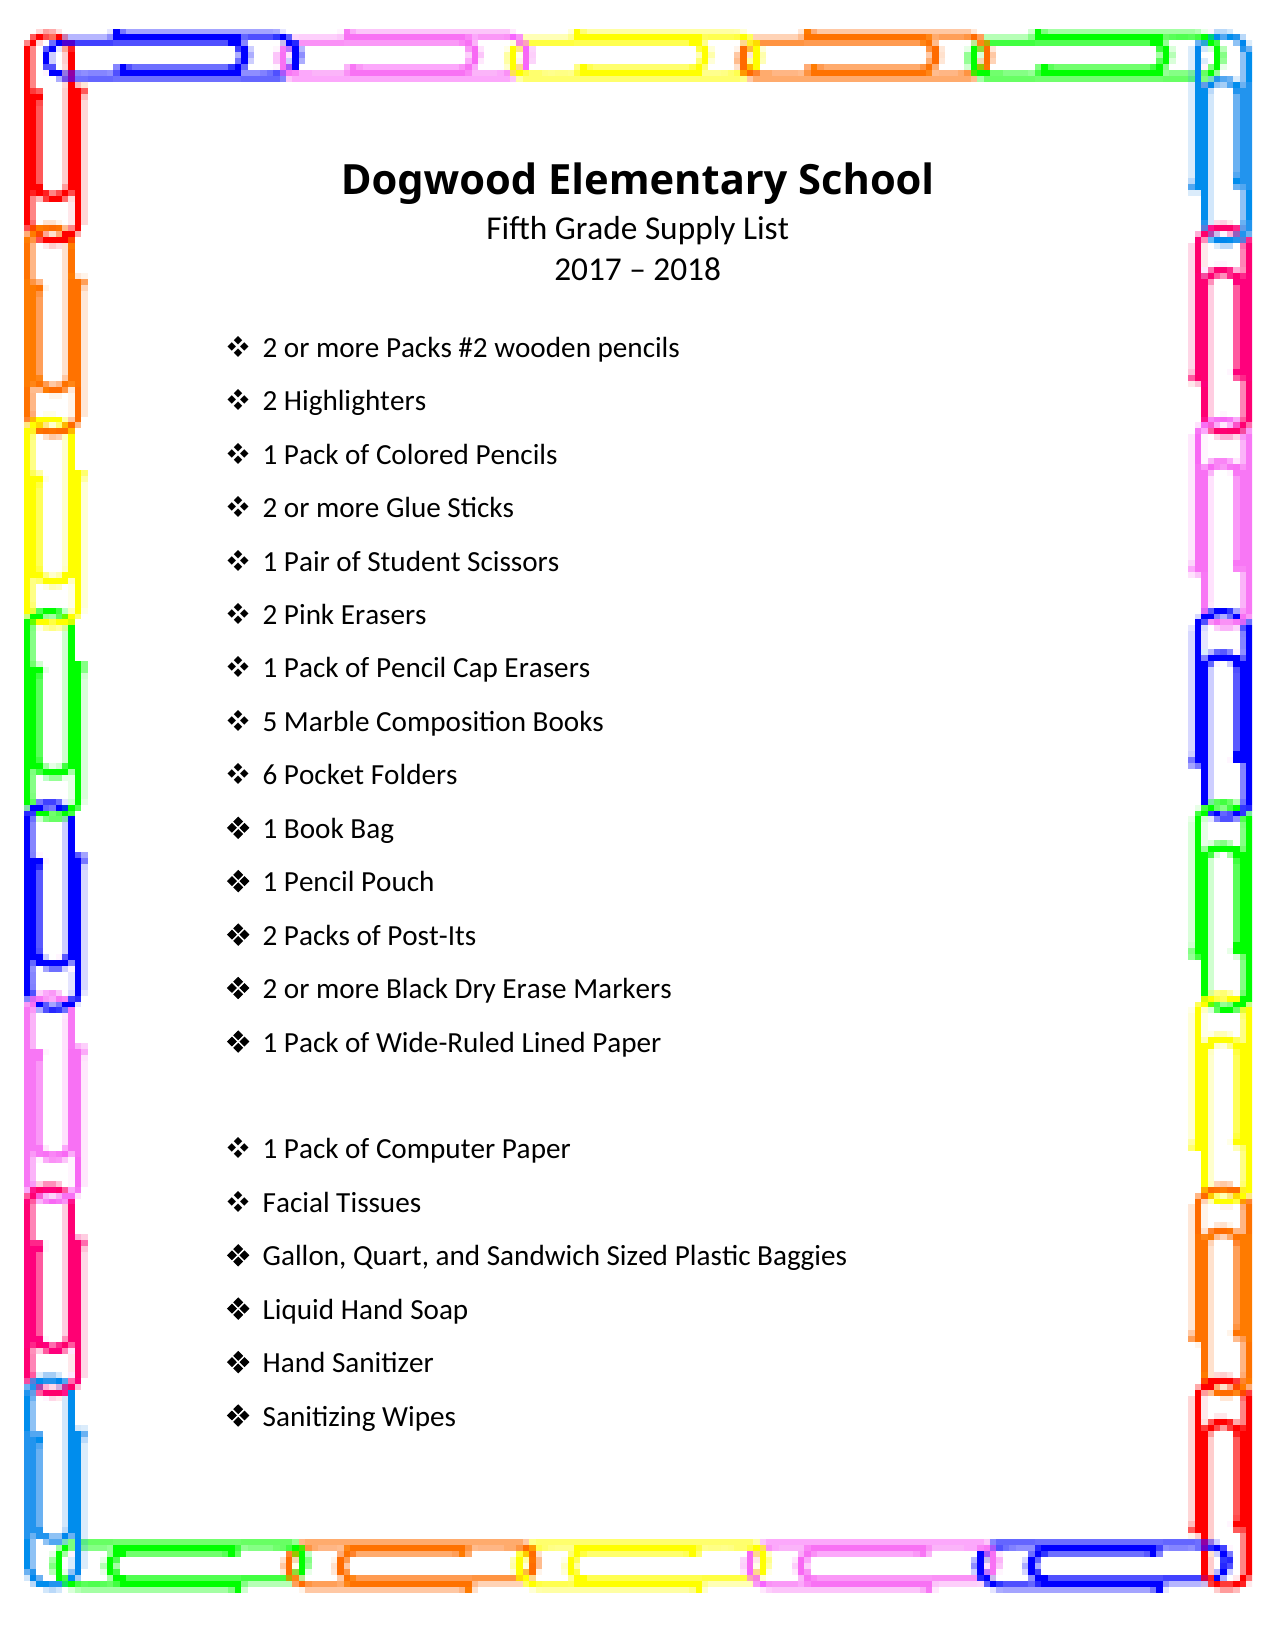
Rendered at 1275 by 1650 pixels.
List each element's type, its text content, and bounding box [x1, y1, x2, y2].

list 5 Marble Composition Books [225, 703, 1125, 739]
list 1 Pencil Pouch [225, 863, 1125, 899]
list Liquid Hand Soap [225, 1291, 1125, 1326]
text Dogwood Elementary School [150, 150, 1125, 207]
list Gallon, Quart, and Sandwich Sized Plastic Baggies [225, 1237, 1125, 1273]
text Fifth Grade Supply List [150, 207, 1125, 247]
list 2 Packs of Post-Its [225, 917, 1125, 952]
list 2 Pink Erasers [225, 596, 1125, 632]
list 2 or more Glue Sticks [225, 489, 1125, 525]
list 1 Pair of Student Scissors [225, 543, 1125, 578]
list Sanitizing Wipes [225, 1398, 1125, 1433]
list 2 or more Black Dry Erase Markers [225, 970, 1125, 1006]
list 1 Pack of Computer Paper [225, 1131, 1125, 1166]
list Hand Sanitizer [225, 1344, 1125, 1380]
list 1 Pack of Wide-Ruled Lined Paper [225, 1024, 1125, 1059]
list 2 Highlighters [225, 382, 1125, 418]
list 2 or more Packs #2 wooden pencils [225, 329, 1125, 364]
list 1 Pack of Pencil Cap Erasers [225, 649, 1125, 685]
text 2017 – 2018 [150, 247, 1125, 288]
picture [24, 29, 1253, 1593]
list 1 Pack of Colored Pencils [225, 436, 1125, 471]
list 6 Pocket Folders [225, 756, 1125, 792]
list Facial Tissues [225, 1184, 1125, 1219]
list 1 Book Bag [225, 810, 1125, 846]
